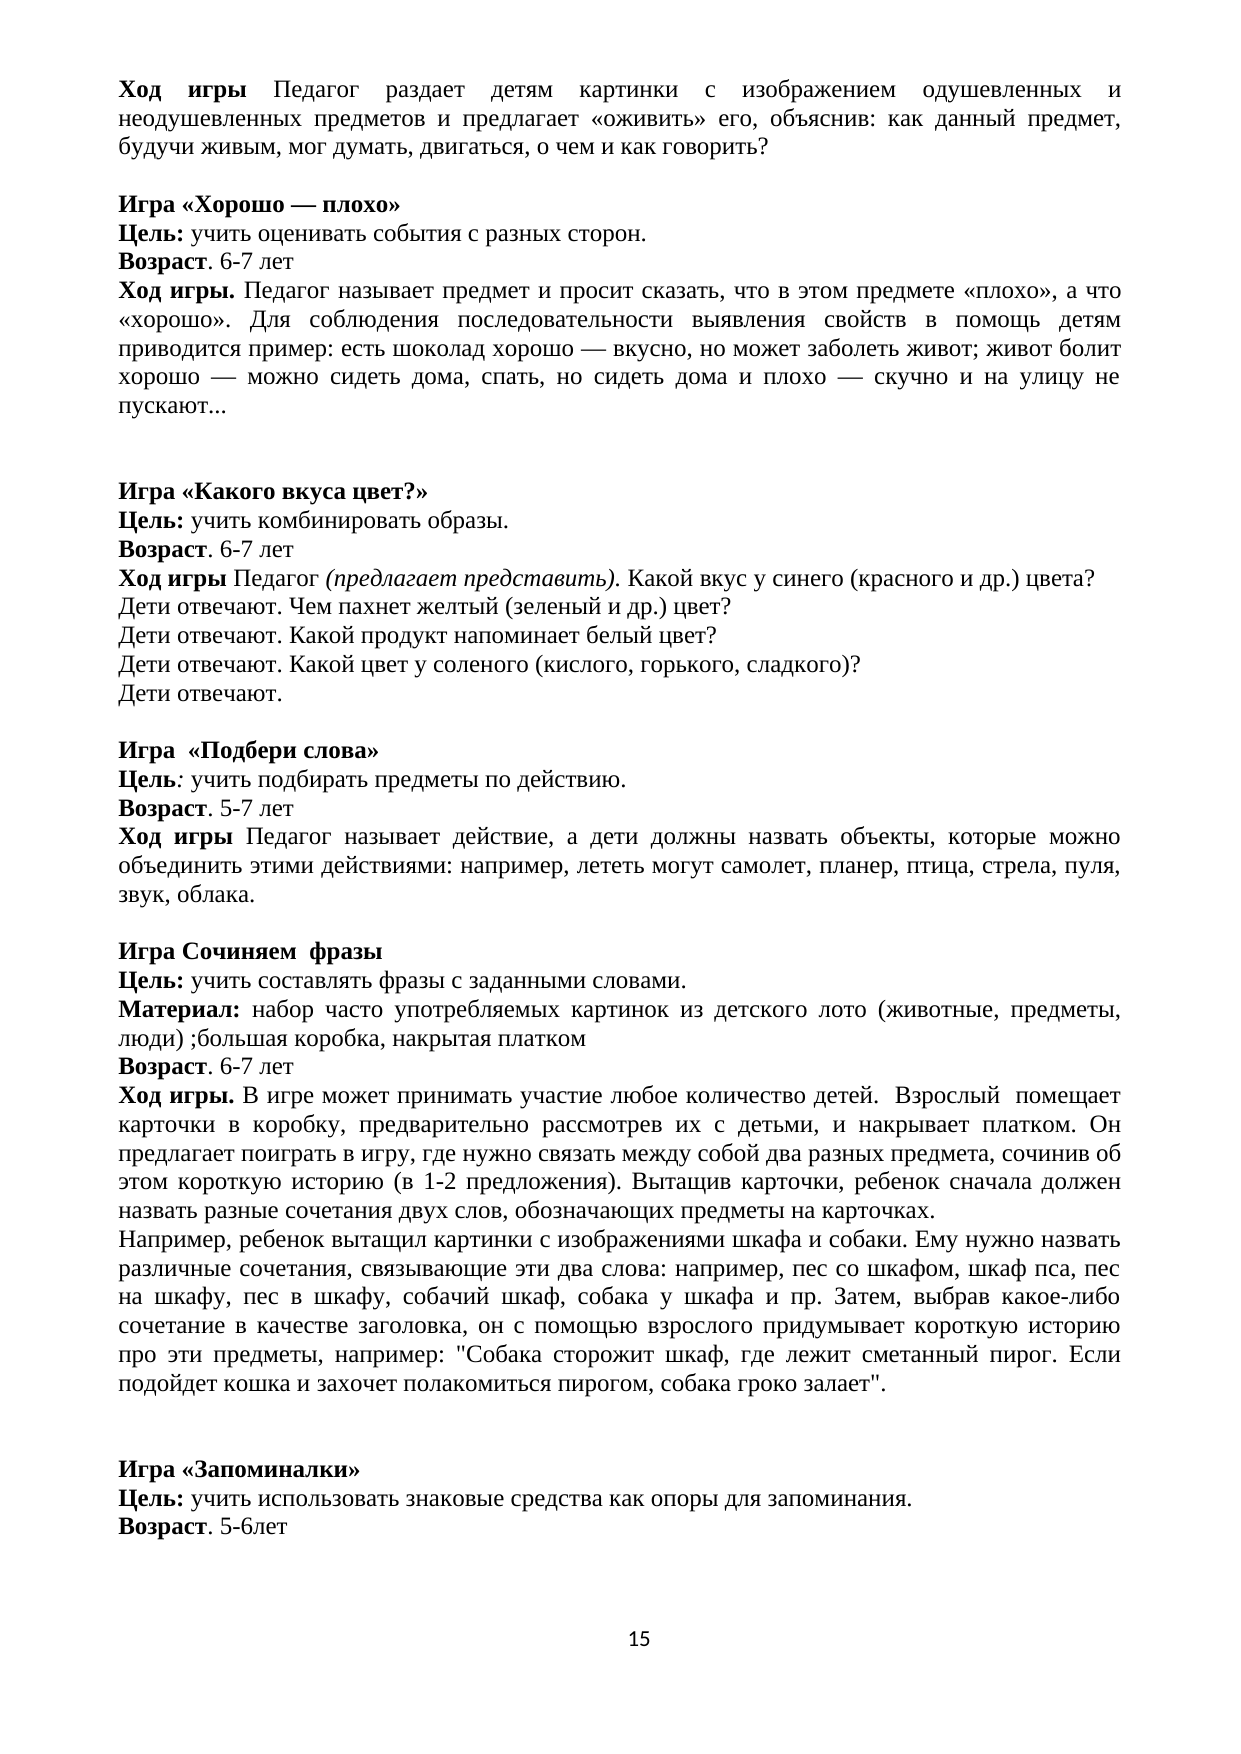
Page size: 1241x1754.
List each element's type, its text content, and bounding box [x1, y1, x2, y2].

text Дети отвечают. Чем пахнет желтый (зеленый и др.) цвет? [118, 591, 1122, 620]
text Игра «Запоминалки» [118, 1454, 1122, 1483]
text Возраст. 6-7 лет [118, 1051, 1122, 1080]
text Игра «Какого вкуса цвет?» [118, 476, 1122, 505]
text Дети отвечают. Какой цвет у соленого (кислого, горького, сладкого)? [118, 649, 1122, 678]
text Ход игры Педагог (предлагает представить). Какой вкус у синего (красного и др.) цвета? [118, 563, 1122, 591]
text Ход игры Педагог называет действие, а дети должны назвать объекты, которые можно объединить этими действиями: например, лететь могут самолет, планер, птица, стрела, пуля, звук, облака. [118, 821, 1122, 908]
text Возраст. 5-6лет [118, 1511, 1122, 1540]
text Цель: учить оценивать события с разных сторон. [118, 218, 1122, 246]
text Ход игры. В игре может принимать участие любое количество детей. Взрослый помещает карточки в коробку, предварительно рассмотрев их с детьми, и накрывает платком. Он предлагает поиграть в игру, где нужно связать между собой два разных предмета, сочинив об этом короткую историю (в 1-2 предложения). Вытащив карточки, ребенок сначала должен назвать разные сочетания двух слов, обозначающих предметы на карточках. [118, 1080, 1122, 1224]
text Цель: учить комбинировать образы. [118, 505, 1122, 534]
text Возраст. 6-7 лет [118, 534, 1122, 563]
text Например, ребенок вытащил картинки с изображениями шкафа и собаки. Ему нужно назвать различные сочетания, связывающие эти два слова: например, пес со шкафом, шкаф пса, пес на шкафу, пес в шкафу, собачий шкаф, собака у шкафа и пр. Затем, выбрав какое-либо сочетание в качестве заголовка, он с помощью взрослого придумывает короткую историю про эти предметы, например: "Собака сторожит шкаф, где лежит сметанный пирог. Если подойдет кошка и захочет полакомиться пирогом, собака гроко залает". [118, 1224, 1122, 1396]
text Возраст. 6-7 лет [118, 246, 1122, 275]
text Возраст. 5-7 лет [118, 793, 1122, 821]
text Игра Сочиняем фразы [118, 936, 1122, 965]
text Цель: учить составлять фразы с заданными словами. [118, 965, 1122, 994]
text Дети отвечают. [118, 678, 1122, 706]
text Ход игры Педагог раздает детям картинки с изображением одушевленных и неодушевленных предметов и предлагает «оживить» его, объяснив: как данный предмет, будучи живым, мог думать, двигаться, о чем и как говорить? [118, 74, 1122, 160]
text Цель: учить использовать знаковые средства как опоры для запоминания. [118, 1483, 1122, 1511]
text Ход игры. Педагог называет предмет и просит сказать, что в этом предмете «плохо», а что «хорошо». Для соблюдения последовательности выявления свойств в помощь детям приводится пример: есть шоколад хорошо — вкусно, но может заболеть живот; живот болит хорошо — можно сидеть дома, спать, но сидеть дома и плохо — скучно и на улицу не пускают... [118, 275, 1122, 419]
text Игра «Хорошо — плохо» [118, 189, 1122, 218]
text Игра «Подбери слова» [118, 735, 1122, 764]
text Материал: набор часто употребляемых картинок из детского лото (животные, предметы, люди) ;большая коробка, накрытая платком [118, 994, 1122, 1051]
text Дети отвечают. Какой продукт напоминает белый цвет? [118, 620, 1122, 649]
text Цель: учить подбирать предметы по действию. [118, 764, 1122, 793]
